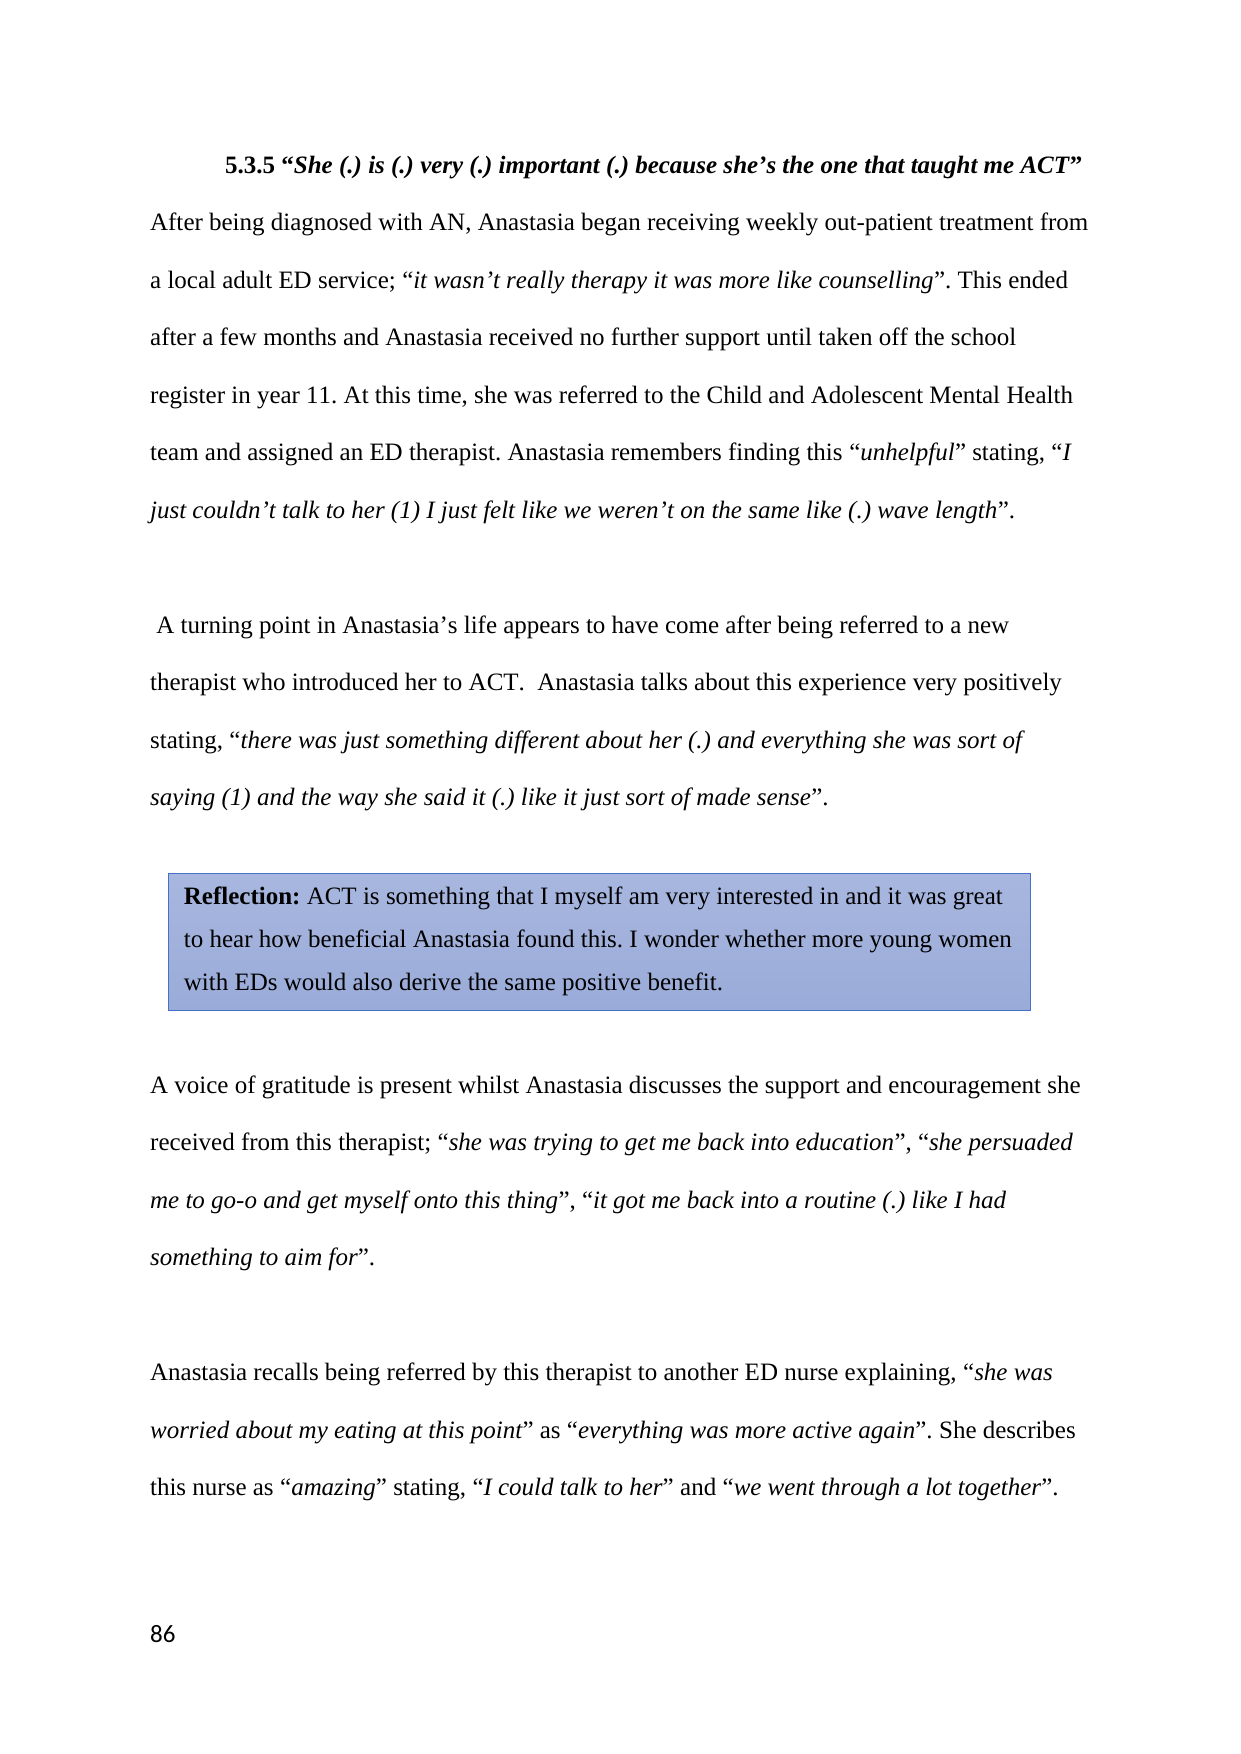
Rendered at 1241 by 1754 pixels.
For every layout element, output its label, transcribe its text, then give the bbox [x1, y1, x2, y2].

text 5.3.5 “She (.) is (.) very (.) important (.) because she’s the one that taught me ACT” [225, 150, 1090, 179]
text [150, 1357, 1090, 1501]
text A turning point in Anastasia’s life appears to have come after being referred to a new therapist who introduced her to ACT. Anastasia talks about this experience very positively stating, “there was just something different about her (.) and everything she was sort of saying (1) and the way she said it (.) like it just sort of made sense”. [150, 610, 1090, 811]
text After being diagnosed with AN, Anastasia began receiving weekly out-patient treatment from a local adult ED service; “it wasn’t really therapy it was more like counselling”. This ended after a few months and Anastasia received no further support until taken off the school register in year 11. At this time, she was referred to the Child and Adolescent Mental Health team and assigned an ED therapist. Anastasia remembers finding this “unhelpful” stating, “I just couldn’t talk to her (1) I just felt like we weren’t on the same like (.) wave length”. [150, 207, 1090, 524]
text A voice of gratitude is present whilst Anastasia discusses the support and encouragement she received from this therapist; “she was trying to get me back into education”, “she persuaded me to go-o and get myself onto this thing”, “it got me back into a routine (.) like I had something to aim for”. [150, 1070, 1090, 1271]
